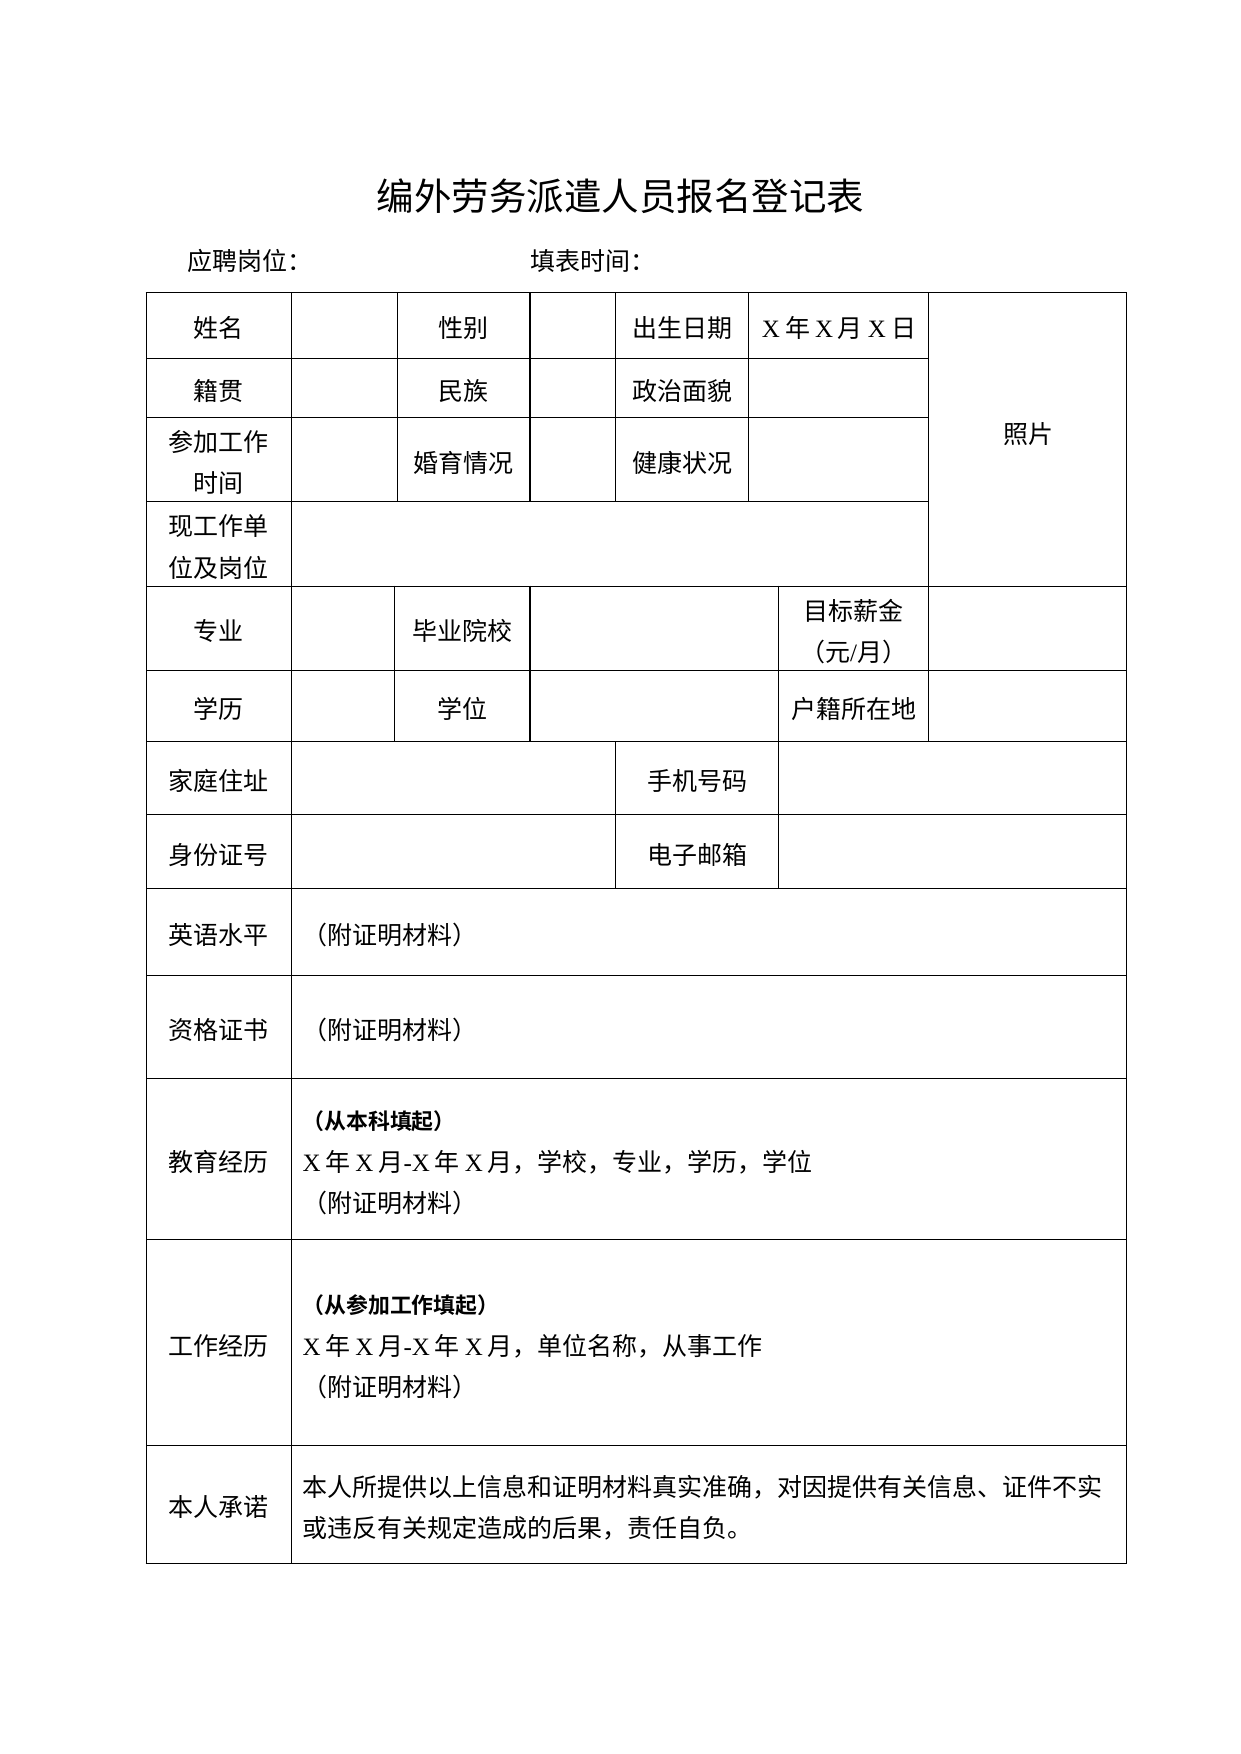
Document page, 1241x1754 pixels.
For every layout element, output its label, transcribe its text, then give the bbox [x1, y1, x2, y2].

table_cell [779, 815, 1126, 888]
table_cell [749, 418, 928, 501]
table_header 性别 [398, 293, 529, 358]
table_cell [292, 671, 394, 741]
table_cell [292, 815, 615, 888]
table_cell 本人承诺 [147, 1446, 291, 1562]
table_cell [292, 742, 615, 814]
table_cell [292, 359, 397, 417]
table_cell 目标薪金（元/月） [779, 587, 928, 670]
table_cell [292, 502, 928, 586]
table_cell 参加工作时间 [147, 418, 291, 501]
table_cell 家庭住址 [147, 742, 291, 814]
table_cell [531, 671, 778, 741]
table_cell [929, 671, 1126, 741]
table_header [292, 293, 397, 358]
table_cell 教育经历 [147, 1079, 291, 1239]
table_cell [292, 418, 397, 501]
table_cell 学历 [147, 671, 291, 741]
table_cell 籍贯 [147, 359, 291, 417]
table_cell [531, 418, 615, 501]
text 应聘岗位： 填表时间： [187, 227, 1053, 292]
table_cell 电子邮箱 [616, 815, 778, 888]
table_cell [749, 359, 928, 417]
table_cell 现工作单位及岗位 [147, 502, 291, 586]
text 编外劳务派遣人员报名登记表 [187, 162, 1053, 227]
table_header [531, 293, 615, 358]
table_cell [292, 587, 394, 670]
table_cell 毕业院校 [395, 587, 529, 670]
table_cell 婚育情况 [398, 418, 529, 501]
table_cell [531, 587, 778, 670]
table_cell 英语水平 [147, 889, 291, 975]
table_cell [779, 742, 1126, 814]
table_cell [929, 587, 1126, 670]
table_cell 手机号码 [616, 742, 778, 814]
table_cell （附证明材料） [292, 889, 1126, 975]
table_header X年X月X日 [749, 293, 928, 358]
table_cell （从本科填起） X年X月-X年X月，学校，专业，学历，学位 （附证明材料） [292, 1079, 1126, 1239]
table_header 照片 [929, 293, 1126, 586]
table_cell 学位 [395, 671, 529, 741]
table_cell 政治面貌 [616, 359, 748, 417]
table_cell 身份证号 [147, 815, 291, 888]
table_cell 本人所提供以上信息和证明材料真实准确，对因提供有关信息、证件不实或违反有关规定造成的后果，责任自负。 [292, 1446, 1126, 1562]
table_cell 工作经历 [147, 1240, 291, 1445]
table_cell 健康状况 [616, 418, 748, 501]
table_cell 户籍所在地 [779, 671, 928, 741]
table_cell 资格证书 [147, 976, 291, 1078]
table_cell 专业 [147, 587, 291, 670]
table_cell （附证明材料） [292, 976, 1126, 1078]
table_cell （从参加工作填起） X年X月-X年X月，单位名称，从事工作 （附证明材料） [292, 1240, 1126, 1445]
table_header 出生日期 [616, 293, 748, 358]
table_cell [531, 359, 615, 417]
table_cell 民族 [398, 359, 529, 417]
table_header 姓名 [147, 293, 291, 358]
